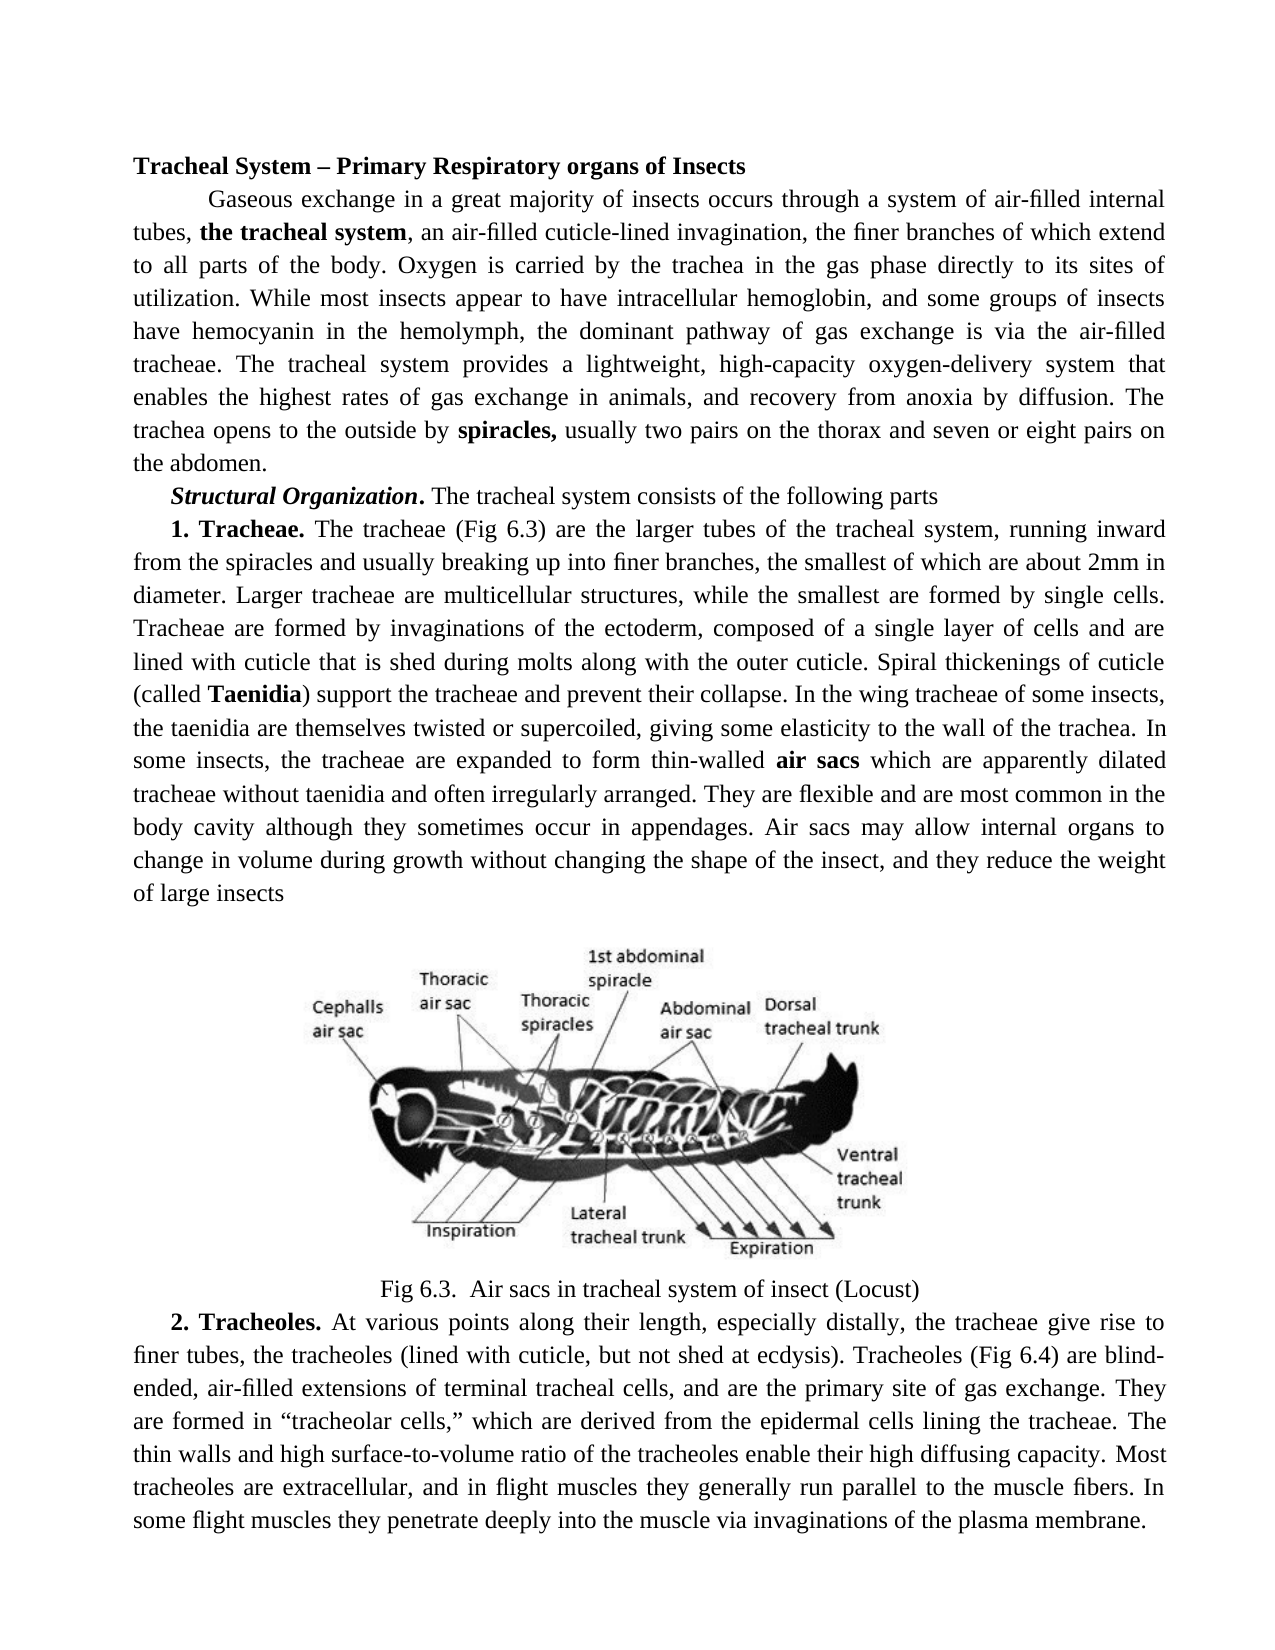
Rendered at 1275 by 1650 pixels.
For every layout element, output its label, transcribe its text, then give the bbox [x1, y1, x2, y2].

text Fig 6.3. Air sacs in tracheal system of insect (Locust) [133, 1274, 1167, 1303]
text Structural Organization. The tracheal system consists of the following parts [133, 481, 1167, 510]
picture [293, 926, 937, 1272]
text Tracheal System – Primary Respiratory organs of Insects [133, 151, 1167, 180]
text 1. Tracheae. The tracheae (Fig 6.3) are the larger tubes of the tracheal system, running inward from the spiracles and usually breaking up into ﬁner branches, the smallest of which are about 2mm in diameter. Larger tracheae are multicellular structures, while the smallest are formed by single cells. Tracheae are formed by invaginations of the ectoderm, composed of a single layer of cells and are lined with cuticle that is shed during molts along with the outer cuticle. Spiral thickenings of cuticle (called Taenidia) support the tracheae and prevent their collapse. In the wing tracheae of some insects, the taenidia are themselves twisted or supercoiled, giving some elasticity to the wall of the trachea. In some insects, the tracheae are expanded to form thin-walled air sacs which are apparently dilated tracheae without taenidia and often irregularly arranged. They are ﬂexible and are most common in the body cavity although they sometimes occur in appendages. Air sacs may allow internal organs to change in volume during growth without changing the shape of the insect, and they reduce the weight of large insects [133, 514, 1167, 906]
text 2. Tracheoles. At various points along their length, especially distally, the tracheae give rise to ﬁner tubes, the tracheoles (lined with cuticle, but not shed at ecdysis). Tracheoles (Fig 6.4) are blind-ended, air-ﬁlled extensions of terminal tracheal cells, and are the primary site of gas exchange. They are formed in “tracheolar cells,” which are derived from the epidermal cells lining the tracheae. The thin walls and high surface-to-volume ratio of the tracheoles enable their high diffusing capacity. Most tracheoles are extracellular, and in ﬂight muscles they generally run parallel to the muscle ﬁbers. In some ﬂight muscles they penetrate deeply into the muscle via invaginations of the plasma membrane. [133, 1307, 1167, 1534]
text Gaseous exchange in a great majority of insects occurs through a system of air-ﬁlled internal tubes, the tracheal system, an air-ﬁlled cuticle-lined invagination, the ﬁner branches of which extend to all parts of the body. Oxygen is carried by the trachea in the gas phase directly to its sites of utilization. While most insects appear to have intracellular hemoglobin, and some groups of insects have hemocyanin in the hemolymph, the dominant pathway of gas exchange is via the air-ﬁlled tracheae. The tracheal system provides a lightweight, high-capacity oxygen-delivery system that enables the highest rates of gas exchange in animals, and recovery from anoxia by diffusion. The trachea opens to the outside by spiracles, usually two pairs on the thorax and seven or eight pairs on the abdomen. [133, 184, 1167, 477]
